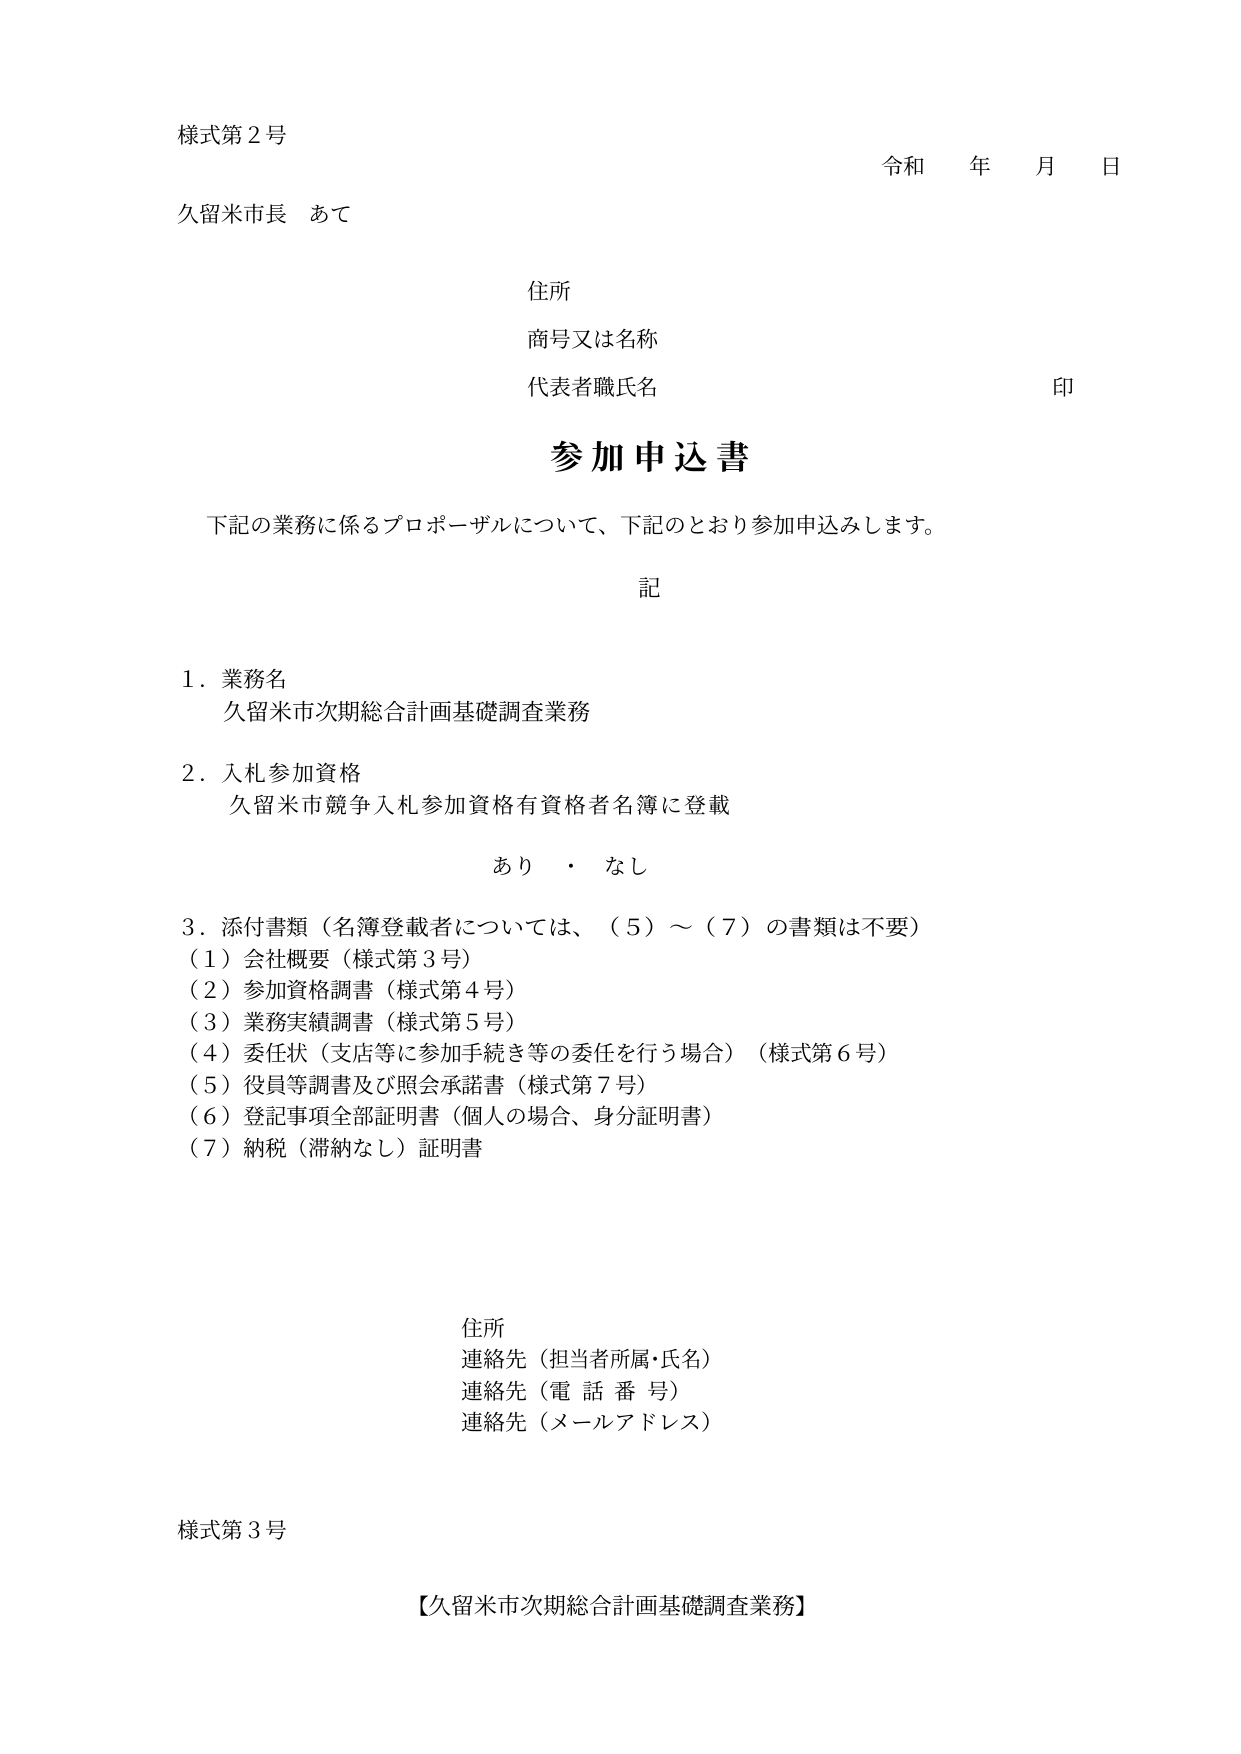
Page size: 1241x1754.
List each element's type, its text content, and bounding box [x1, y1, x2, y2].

text 連絡先（メールアドレス） [177, 1406, 1122, 1437]
text 久留米市次期総合計画基礎調査業務 [177, 694, 1122, 727]
text （３）業務実績調書（様式第５号） [177, 1005, 1122, 1036]
text 代表者職氏名 印 [177, 370, 1122, 401]
text 久留米市競争入札参加資格有資格者名簿に登載 [177, 788, 1122, 819]
text 久留米市長 あて [177, 197, 1122, 229]
text （２）参加資格調書（様式第４号） [177, 973, 1122, 1005]
text 下記の業務に係るプロポーザルについて、下記のとおり参加申込みします。 [192, 509, 1122, 540]
text １．業務名 [177, 662, 1122, 694]
text 連絡先（担当者所属･氏名） [177, 1343, 1122, 1374]
text 令和 年 月 日 [177, 149, 1122, 181]
text （７）納税（滞納なし）証明書 [177, 1131, 1122, 1162]
text 参加申込書 [177, 431, 1122, 479]
text 連絡先（電話番号） [177, 1374, 1122, 1406]
text 住所 [177, 1311, 1122, 1343]
text あり ・ なし [177, 849, 1122, 881]
text （５）役員等調書及び照会承諾書（様式第７号） [177, 1068, 1122, 1099]
text 商号又は名称 [177, 322, 1122, 354]
text （４）委任状（支店等に参加手続き等の委任を行う場合）（様式第６号） [177, 1036, 1122, 1068]
text （６）登記事項全部証明書（個人の場合、身分証明書） [177, 1099, 1122, 1131]
text ２．入札参加資格 [177, 757, 1122, 788]
subtitle 記 [177, 570, 1122, 603]
text ３．添付書類（名簿登載者については、（５）～（７）の書類は不要） [177, 911, 1122, 942]
text （１）会社概要（様式第３号） [177, 942, 1122, 973]
text 様式第２号 [177, 118, 1122, 149]
text 住所 [177, 274, 1122, 306]
text 様式第３号 [177, 1513, 1122, 1544]
